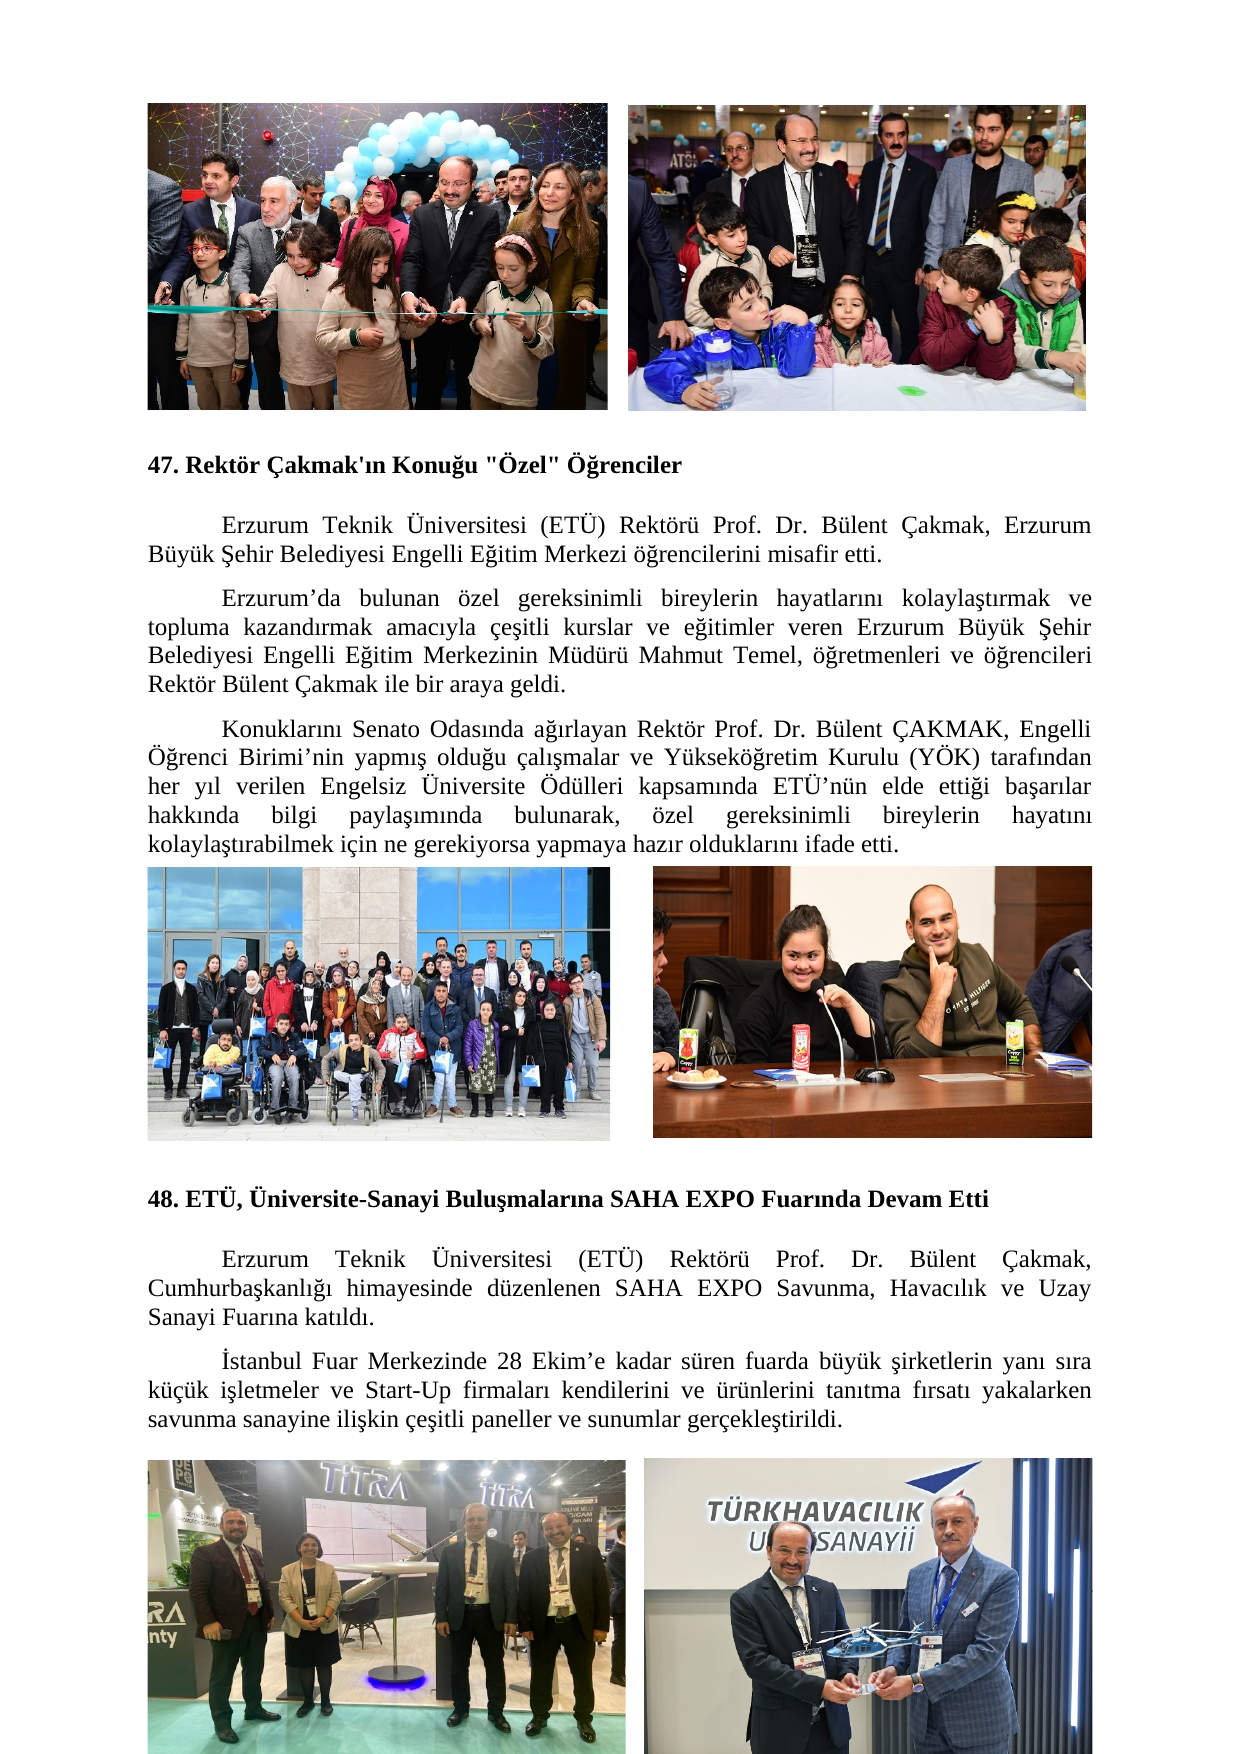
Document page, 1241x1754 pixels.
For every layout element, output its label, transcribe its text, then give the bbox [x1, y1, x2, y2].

picture [147, 103, 608, 410]
picture [628, 105, 1086, 411]
text İstanbul Fuar Merkezinde 28 Ekim’e kadar süren fuarda büyük şirketlerin yanı sıra küçük işletmeler ve Start-Up firmaları kendilerini ve ürünlerini tanıtma fırsatı yakalarken savunma sanayine ilişkin çeşitli paneller ve sunumlar gerçekleştirildi. [148, 1346, 1093, 1432]
text Erzurum’da bulunan özel gereksinimli bireylerin hayatlarını kolaylaştırmak ve topluma kazandırmak amacıyla çeşitli kurslar ve eğitimler veren Erzurum Büyük Şehir Belediyesi Engelli Eğitim Merkezinin Müdürü Mahmut Temel, öğretmenleri ve öğrencileri Rektör Bülent Çakmak ile bir araya geldi. [148, 583, 1093, 698]
text 48. ETÜ, Üniversite-Sanayi Buluşmalarına SAHA EXPO Fuarında Devam Etti [148, 933, 1093, 1213]
text Konuklarını Senato Odasında ağırlayan Rektör Prof. Dr. Bülent ÇAKMAK, Engelli Öğrenci Birimi’nin yapmış olduğu çalışmalar ve Yükseköğretim Kurulu (YÖK) tarafından her yıl verilen Engelsiz Üniversite Ödülleri kapsamında ETÜ’nün elde ettiği başarılar hakkında bilgi paylaşımında bulunarak, özel gereksinimli bireylerin hayatını kolaylaştırabilmek için ne gerekiyorsa yapmaya hazır olduklarını ifade etti. [148, 714, 1093, 857]
picture [147, 1460, 626, 1754]
picture [644, 1458, 1093, 1754]
text Erzurum Teknik Üniversitesi (ETÜ) Rektörü Prof. Dr. Bülent Çakmak, Erzurum Büyük Şehir Belediyesi Engelli Eğitim Merkezi öğrencilerini misafir etti. [148, 510, 1093, 567]
text 47. Rektör Çakmak'ın Konuğu "Özel" Öğrenciler [148, 429, 1093, 479]
text Erzurum Teknik Üniversitesi (ETÜ) Rektörü Prof. Dr. Bülent Çakmak, Cumhurbaşkanlığı himayesinde düzenlenen SAHA EXPO Savunma, Havacılık ve Uzay Sanayi Fuarına katıldı. [148, 1244, 1093, 1331]
picture [147, 867, 611, 1141]
picture [653, 866, 1093, 1138]
